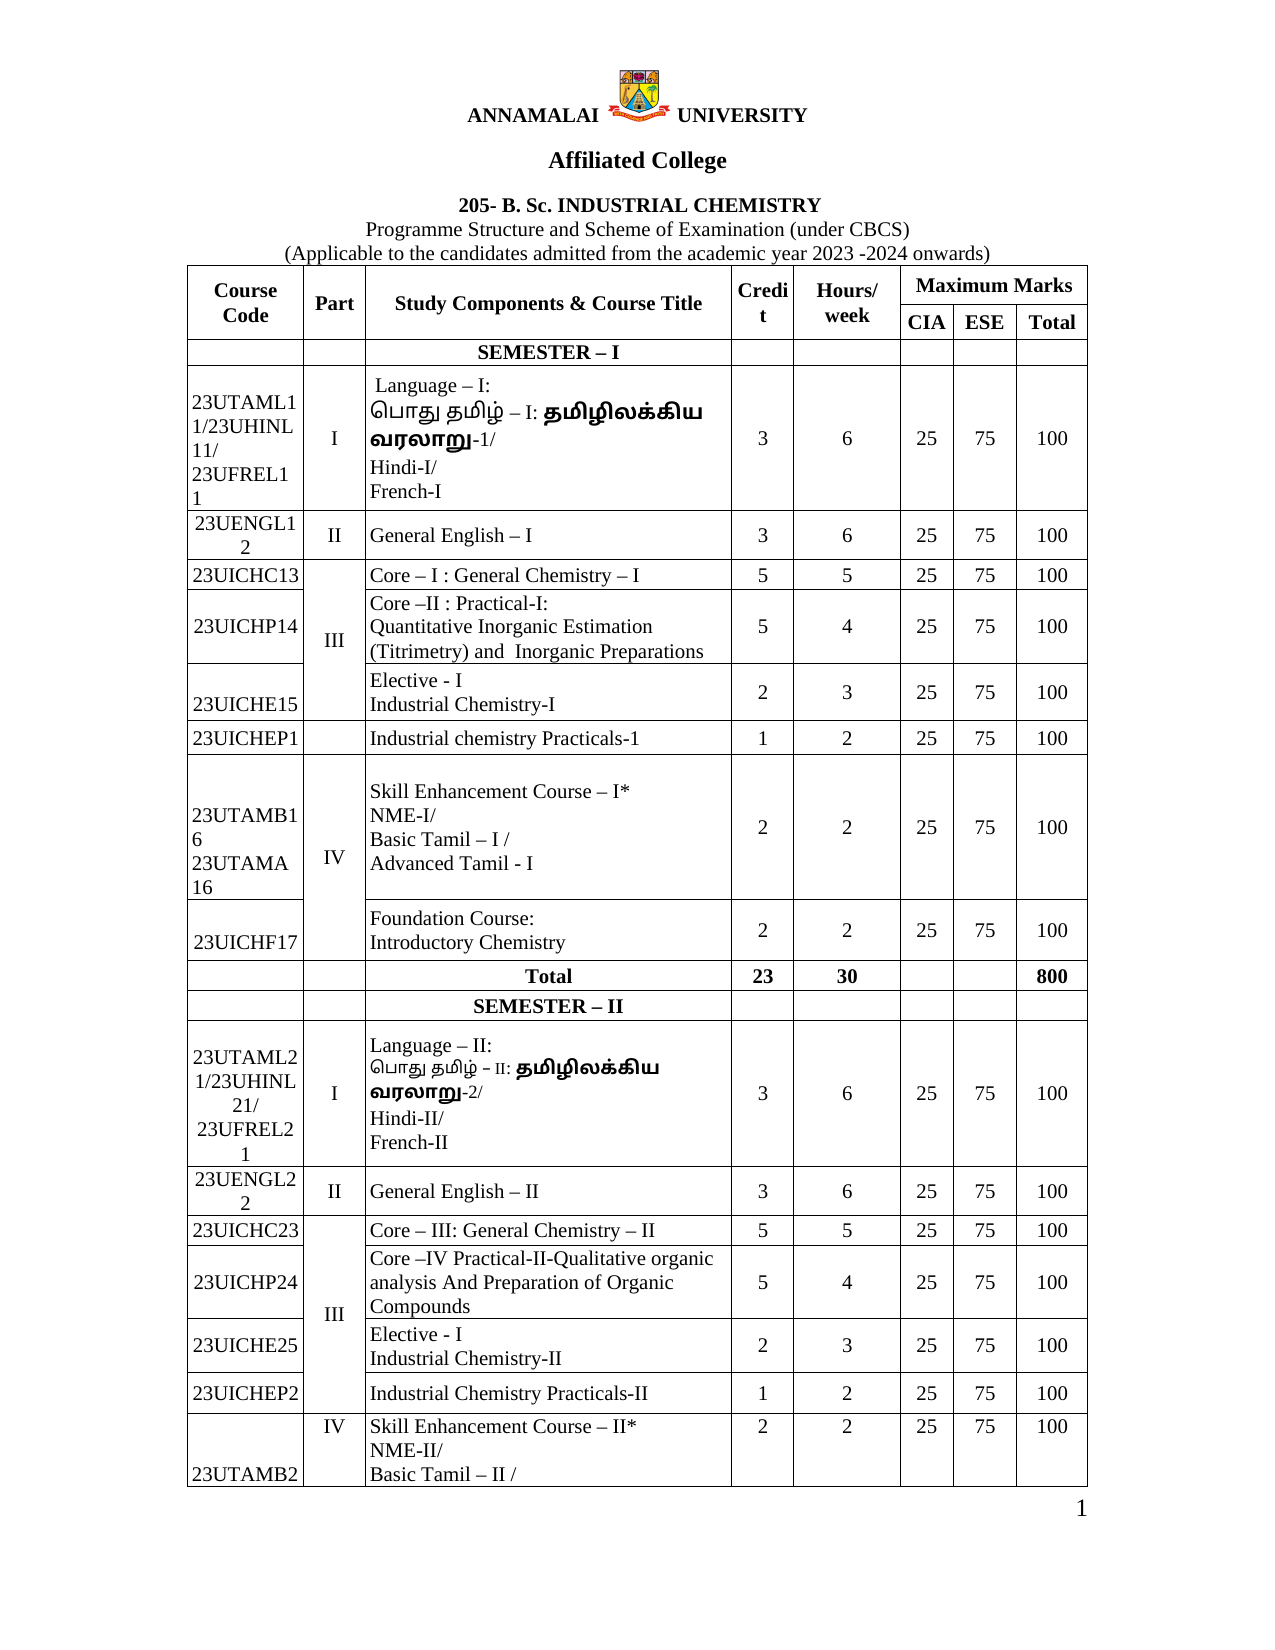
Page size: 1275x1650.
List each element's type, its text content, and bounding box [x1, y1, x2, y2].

table_header Maximum Marks [901, 266, 1087, 304]
table_cell 2 [794, 900, 900, 960]
table_cell 2 [732, 1319, 793, 1372]
table_cell 100 [1017, 721, 1087, 754]
table_cell I [304, 1021, 365, 1166]
table_cell [901, 991, 953, 1020]
table_cell Core –IV Practical-II-Qualitative organic analysis And Preparation of Organic Compounds [366, 1246, 731, 1318]
text 205- B. Sc. INDUSTRIAL CHEMISTRY [187, 192, 1088, 217]
table_cell 100 [1017, 900, 1087, 960]
table_cell II [304, 1167, 365, 1215]
table_cell 23UICHP14 [188, 590, 303, 663]
table_cell [304, 340, 365, 365]
table_cell 100 [1017, 1414, 1087, 1486]
table_cell SEMESTER – I [366, 340, 731, 365]
table_cell 100 [1017, 1246, 1087, 1318]
table_cell 25 [901, 1319, 953, 1372]
table_cell 6 [794, 1167, 900, 1215]
table_cell [188, 961, 303, 990]
table_cell [954, 991, 1016, 1020]
table_cell 100 [1017, 1216, 1087, 1245]
table_cell CIA [901, 305, 953, 339]
table_cell 5 [794, 560, 900, 589]
table_cell IV [304, 1414, 365, 1486]
table_cell Language – I: பொது தமிழ் – I: தமிழிலக்கிய வரலாறு-1/ Hindi-I/ French-I [366, 366, 731, 510]
table_cell 100 [1017, 1021, 1087, 1166]
table_cell 3 [732, 1021, 793, 1166]
table_cell 75 [954, 366, 1016, 510]
table_cell [794, 991, 900, 1020]
table_cell 100 [1017, 1373, 1087, 1413]
table_cell 75 [954, 721, 1016, 754]
table_cell 25 [901, 1021, 953, 1166]
table_cell 75 [954, 755, 1016, 899]
table_cell 75 [954, 1373, 1016, 1413]
table_cell [304, 721, 365, 754]
table_cell 5 [794, 1216, 900, 1245]
table_cell Elective - I Industrial Chemistry-II [366, 1319, 731, 1372]
table_cell 3 [794, 1319, 900, 1372]
table_cell 25 [901, 900, 953, 960]
table_cell 2 [732, 900, 793, 960]
table_cell Total [366, 961, 731, 990]
table_cell [954, 340, 1016, 365]
table_cell 100 [1017, 1319, 1087, 1372]
table_cell [188, 991, 303, 1020]
table_cell 25 [901, 511, 953, 559]
table_cell 3 [732, 1167, 793, 1215]
table_cell 100 [1017, 664, 1087, 720]
table_cell 75 [954, 511, 1016, 559]
table_cell [1017, 991, 1087, 1020]
table_cell III [304, 1216, 365, 1413]
table_cell 4 [794, 1246, 900, 1318]
table_cell 23UTAML11/23UHINL11/ 23UFREL11 [188, 366, 303, 510]
table_cell IV [304, 755, 365, 960]
table_cell [901, 961, 953, 990]
table_cell General English – II [366, 1167, 731, 1215]
table_cell 2 [794, 1373, 900, 1413]
table_header Course Code [188, 266, 303, 339]
table_cell 75 [954, 900, 1016, 960]
table_cell Core – III: General Chemistry – II [366, 1216, 731, 1245]
table_cell I [304, 366, 365, 510]
table_cell 75 [954, 560, 1016, 589]
table_cell 23UICHP24 [188, 1246, 303, 1318]
table_cell 2 [732, 755, 793, 899]
table_cell II [304, 511, 365, 559]
table_cell 23UICHC23 [188, 1216, 303, 1245]
table_cell 3 [732, 511, 793, 559]
table_cell 1 [732, 721, 793, 754]
table_cell 6 [794, 511, 900, 559]
table_cell 23UICHE25 [188, 1319, 303, 1372]
table_cell 3 [794, 664, 900, 720]
table_cell [304, 991, 365, 1020]
table_cell ESE [954, 305, 1016, 339]
table_cell 23UENGL12 [188, 511, 303, 559]
table_cell 100 [1017, 755, 1087, 899]
text ANNAMALAI UNIVERSITY [187, 103, 1088, 127]
table_cell 23UTAML21/23UHINL21/ 23UFREL21 [188, 1021, 303, 1166]
table_cell General English – I [366, 511, 731, 559]
table_header Credit [732, 266, 793, 339]
table_cell 23UICHEP1 [188, 721, 303, 754]
table_cell 4 [794, 590, 900, 663]
table_cell 23UICHEP2 [188, 1373, 303, 1413]
table_cell Core –II : Practical-I: Quantitative Inorganic Estimation (Titrimetry) and Inorganic Preparations [366, 590, 731, 663]
table_cell 25 [901, 1414, 953, 1486]
table_cell [304, 961, 365, 990]
table_header Study Components & Course Title [366, 266, 731, 339]
table_cell 5 [732, 1246, 793, 1318]
table_cell 2 [794, 721, 900, 754]
picture [607, 70, 671, 122]
table_cell 75 [954, 1246, 1016, 1318]
table_cell 2 [794, 755, 900, 899]
table_cell 100 [1017, 366, 1087, 510]
table_cell 2 [732, 664, 793, 720]
text (Applicable to the candidates admitted from the academic year 2023 -2024 onwards) [187, 241, 1088, 265]
table_cell Skill Enhancement Course – I* NME-I/ Basic Tamil – I / Advanced Tamil - I [366, 755, 731, 899]
table_cell 23UICHF17 [188, 900, 303, 960]
table_cell 6 [794, 366, 900, 510]
table_cell Industrial chemistry Practicals-1 [366, 721, 731, 754]
table_cell 75 [954, 590, 1016, 663]
table_cell Language – II: பொது தமிழ் – II: தமிழிலக்கிய வரலாறு-2/ Hindi-II/ French-II [366, 1021, 731, 1166]
table_cell 100 [1017, 1167, 1087, 1215]
table_cell 25 [901, 1216, 953, 1245]
table_cell 23UTAMB16 23UTAMA16 [188, 755, 303, 899]
table_cell [732, 340, 793, 365]
table_cell 75 [954, 1216, 1016, 1245]
table_cell 75 [954, 664, 1016, 720]
table_cell 2 [732, 1414, 793, 1486]
table_cell Foundation Course: Introductory Chemistry [366, 900, 731, 960]
table_cell 100 [1017, 560, 1087, 589]
table_cell 100 [1017, 511, 1087, 559]
table_cell 25 [901, 1167, 953, 1215]
table_header Hours/ week [794, 266, 900, 339]
text Affiliated College [187, 146, 1088, 174]
text Programme Structure and Scheme of Examination (under CBCS) [187, 217, 1088, 241]
table_cell 25 [901, 560, 953, 589]
table_cell 6 [794, 1021, 900, 1166]
table_cell 25 [901, 664, 953, 720]
table_cell 30 [794, 961, 900, 990]
table_cell 25 [901, 755, 953, 899]
table_cell Elective - I Industrial Chemistry-I [366, 664, 731, 720]
table_cell 23 [732, 961, 793, 990]
table_cell 5 [732, 590, 793, 663]
table_cell 25 [901, 590, 953, 663]
table_cell 75 [954, 1021, 1016, 1166]
table_header Part [304, 266, 365, 339]
table_cell 25 [901, 1373, 953, 1413]
table_cell 1 [732, 1373, 793, 1413]
table_cell [1017, 340, 1087, 365]
table_cell [732, 991, 793, 1020]
table_cell Industrial Chemistry Practicals-II [366, 1373, 731, 1413]
table_cell 800 [1017, 961, 1087, 990]
table_cell [794, 340, 900, 365]
table_cell 2 [794, 1414, 900, 1486]
table_cell III [304, 560, 365, 720]
table_cell 75 [954, 1319, 1016, 1372]
table_cell [901, 340, 953, 365]
table_cell 23UTAMB26 23UTAMA26 [188, 1414, 303, 1486]
table_cell 23UICHE15 [188, 664, 303, 720]
table_cell 3 [732, 366, 793, 510]
table_cell SEMESTER – II [366, 991, 731, 1020]
table_cell [188, 340, 303, 365]
table_cell 75 [954, 1414, 1016, 1486]
table_cell 100 [1017, 590, 1087, 663]
table_cell 23UICHC13 [188, 560, 303, 589]
table_cell 5 [732, 1216, 793, 1245]
table_cell 75 [954, 1167, 1016, 1215]
table_cell 25 [901, 1246, 953, 1318]
table_cell Core – I : General Chemistry – I [366, 560, 731, 589]
table_cell 25 [901, 366, 953, 510]
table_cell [366, 1414, 731, 1486]
table_cell Total [1017, 305, 1087, 339]
table_cell 23UENGL22 [188, 1167, 303, 1215]
table_cell [954, 961, 1016, 990]
table_cell 25 [901, 721, 953, 754]
table_cell 5 [732, 560, 793, 589]
